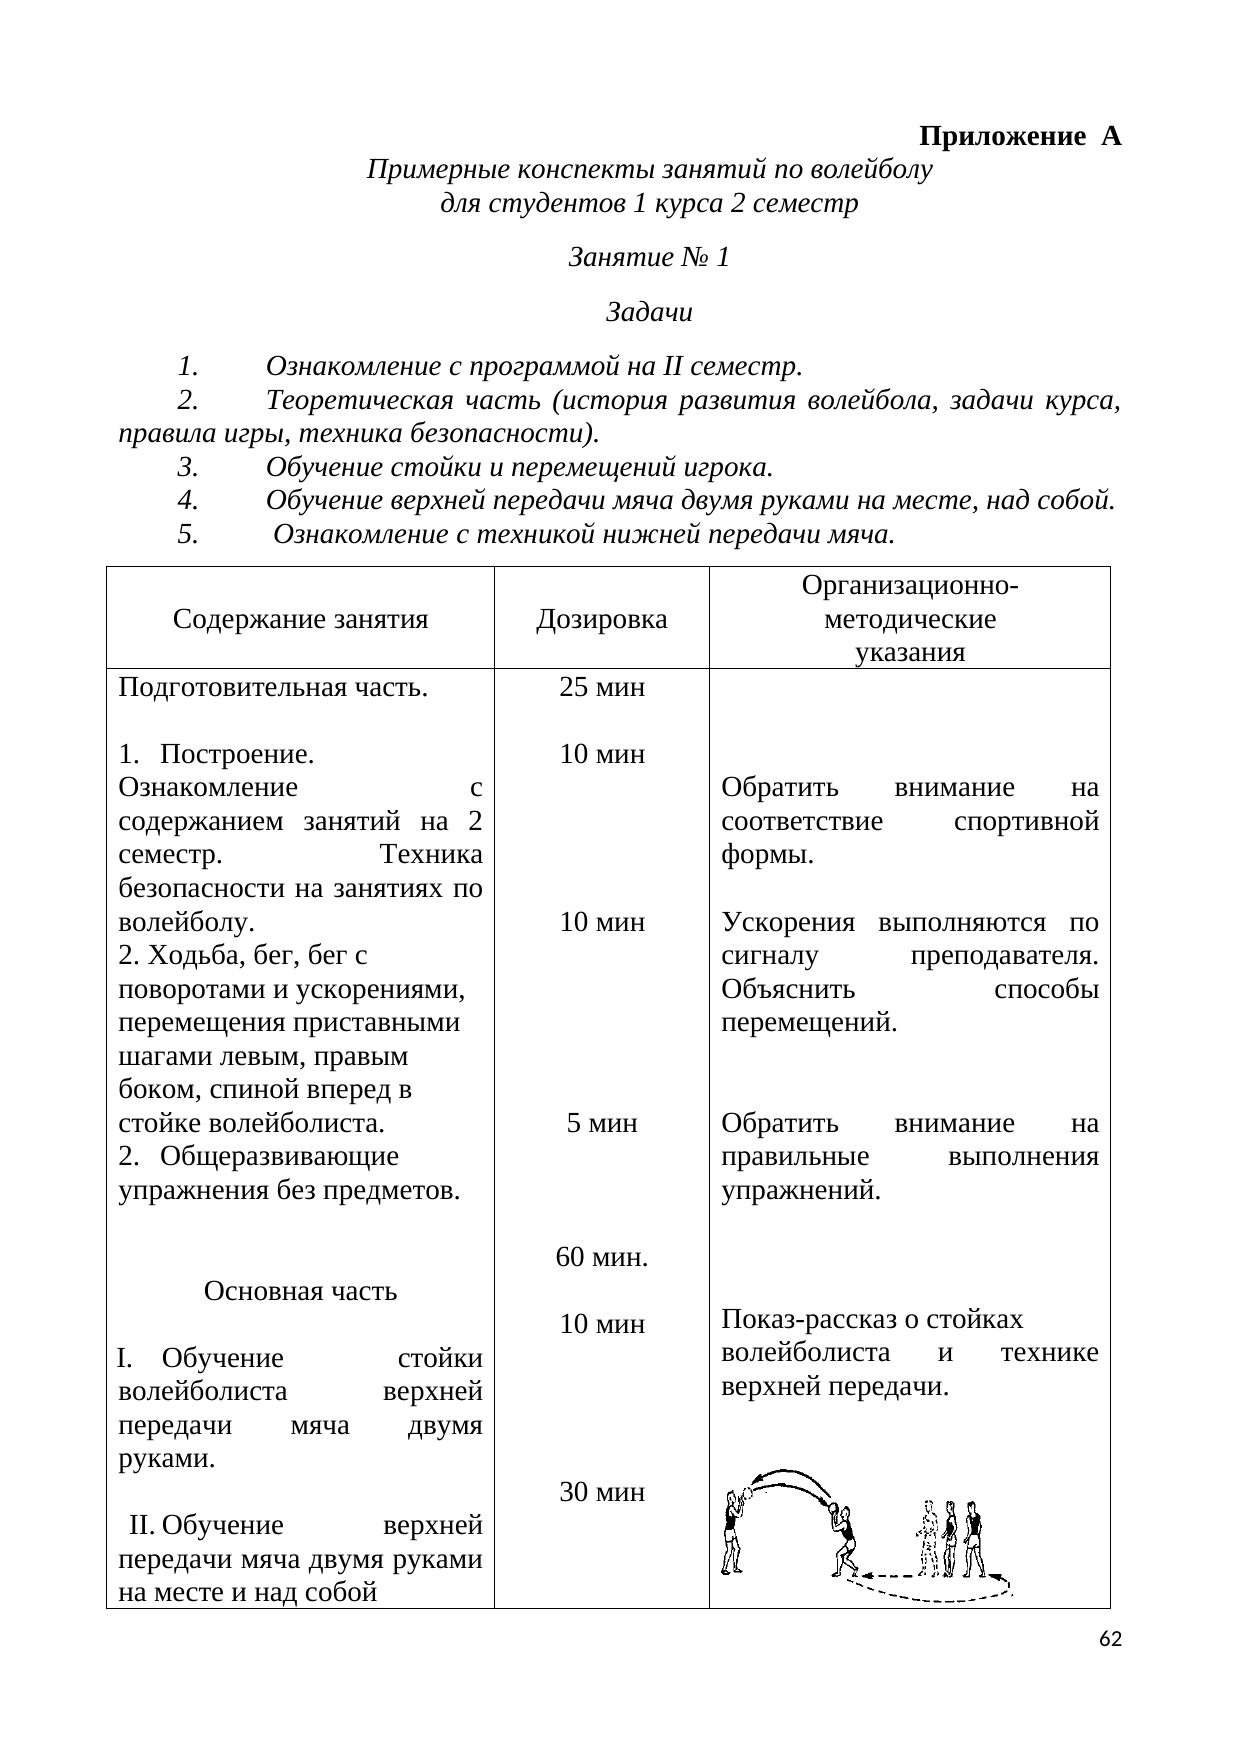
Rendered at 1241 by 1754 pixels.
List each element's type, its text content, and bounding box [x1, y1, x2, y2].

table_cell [107, 669, 494, 1608]
table_header Организационно-методические указания [710, 567, 1110, 668]
list Обучение стойки и перемещений игрока. [118, 449, 1122, 482]
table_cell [495, 669, 709, 1608]
text Примерные конспекты занятий по волейболу [118, 152, 1122, 185]
text Приложение А [118, 118, 1122, 152]
picture [721, 1468, 1014, 1603]
list Ознакомление с техникой нижней передачи мяча. [118, 516, 1122, 549]
list Ознакомление с программой на II семестр. [118, 348, 1122, 382]
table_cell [710, 669, 1110, 1608]
text Задачи [118, 294, 1122, 327]
text Занятие № 1 [118, 239, 1122, 273]
list Теоретическая часть (история развития волейбола, задачи курса, правила игры, техника безопасности). [118, 382, 1122, 449]
table_header Дозировка [495, 567, 709, 668]
list Обучение верхней передачи мяча двумя руками на месте, над собой. [118, 482, 1122, 516]
table_header Содержание занятия [107, 567, 494, 668]
text для студентов 1 курса 2 семестр [118, 185, 1122, 219]
